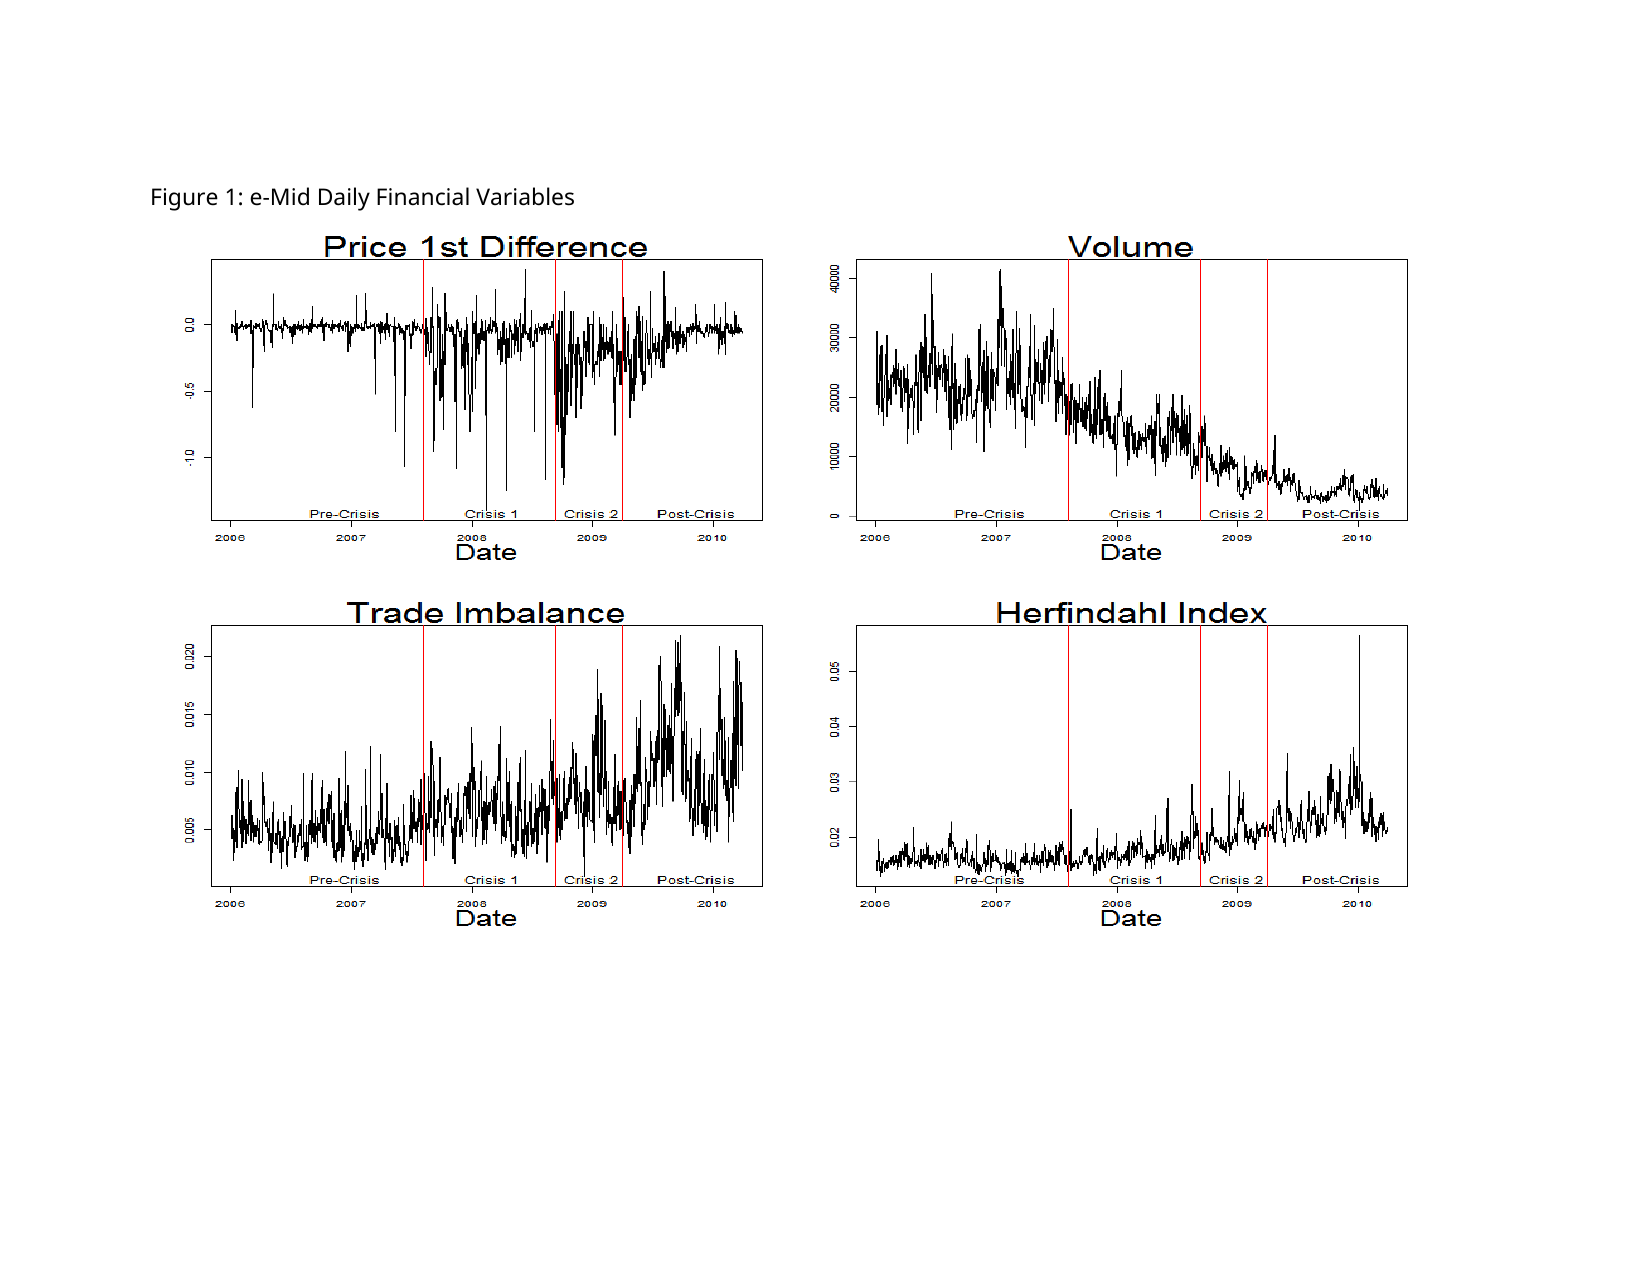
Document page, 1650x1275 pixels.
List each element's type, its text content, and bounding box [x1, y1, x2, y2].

text Figure 1: e-Mid Daily Financial Variables [150, 181, 1500, 212]
picture [150, 212, 1440, 944]
